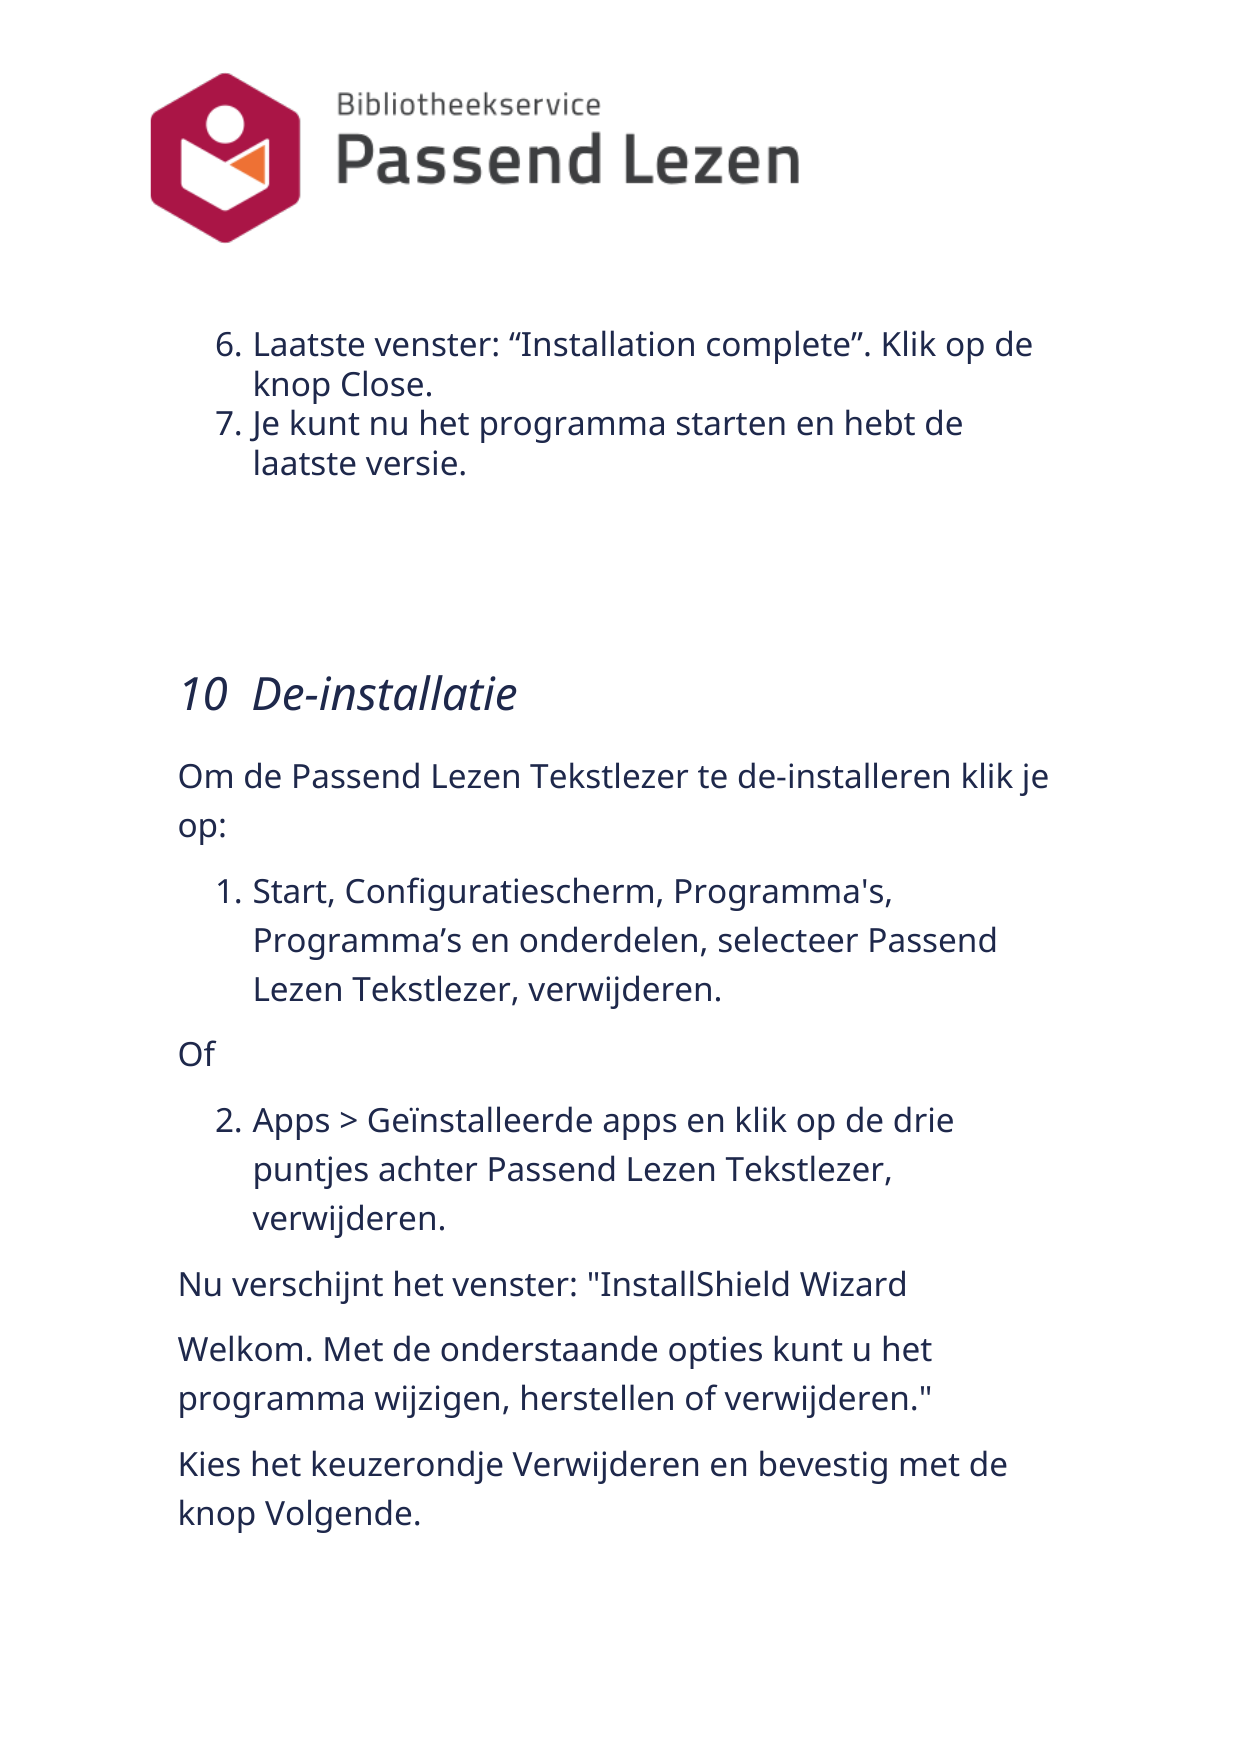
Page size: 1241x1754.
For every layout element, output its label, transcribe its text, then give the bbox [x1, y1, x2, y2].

text Nu verschijnt het venster: "InstallShield Wizard [177, 1260, 1063, 1306]
text Kies het keuzerondje Verwijderen en bevestig met de knop Volgende. [177, 1441, 1063, 1535]
text Om de Passend Lezen Tekstlezer te de-installeren klik je op: [177, 753, 1063, 847]
subtitle 10 De-installatie [177, 657, 1063, 724]
list Laatste venster: “Installation complete”. Klik op de knop Close. [215, 325, 1063, 404]
list Start, Configuratiescherm, Programma's, Programma’s en onderdelen, selecteer Passend Lezen Tekstlezer, verwijderen. [215, 868, 1063, 1011]
list Je kunt nu het programma starten en hebt de laatste versie. [215, 404, 1063, 483]
list Apps > Geïnstalleerde apps en klik op de drie puntjes achter Passend Lezen Tekstlezer, verwijderen. [215, 1097, 1063, 1240]
text Welkom. Met de onderstaande opties kunt u het programma wijzigen, herstellen of verwijderen." [177, 1326, 1063, 1420]
picture [148, 56, 822, 259]
text Of [177, 1031, 1063, 1077]
